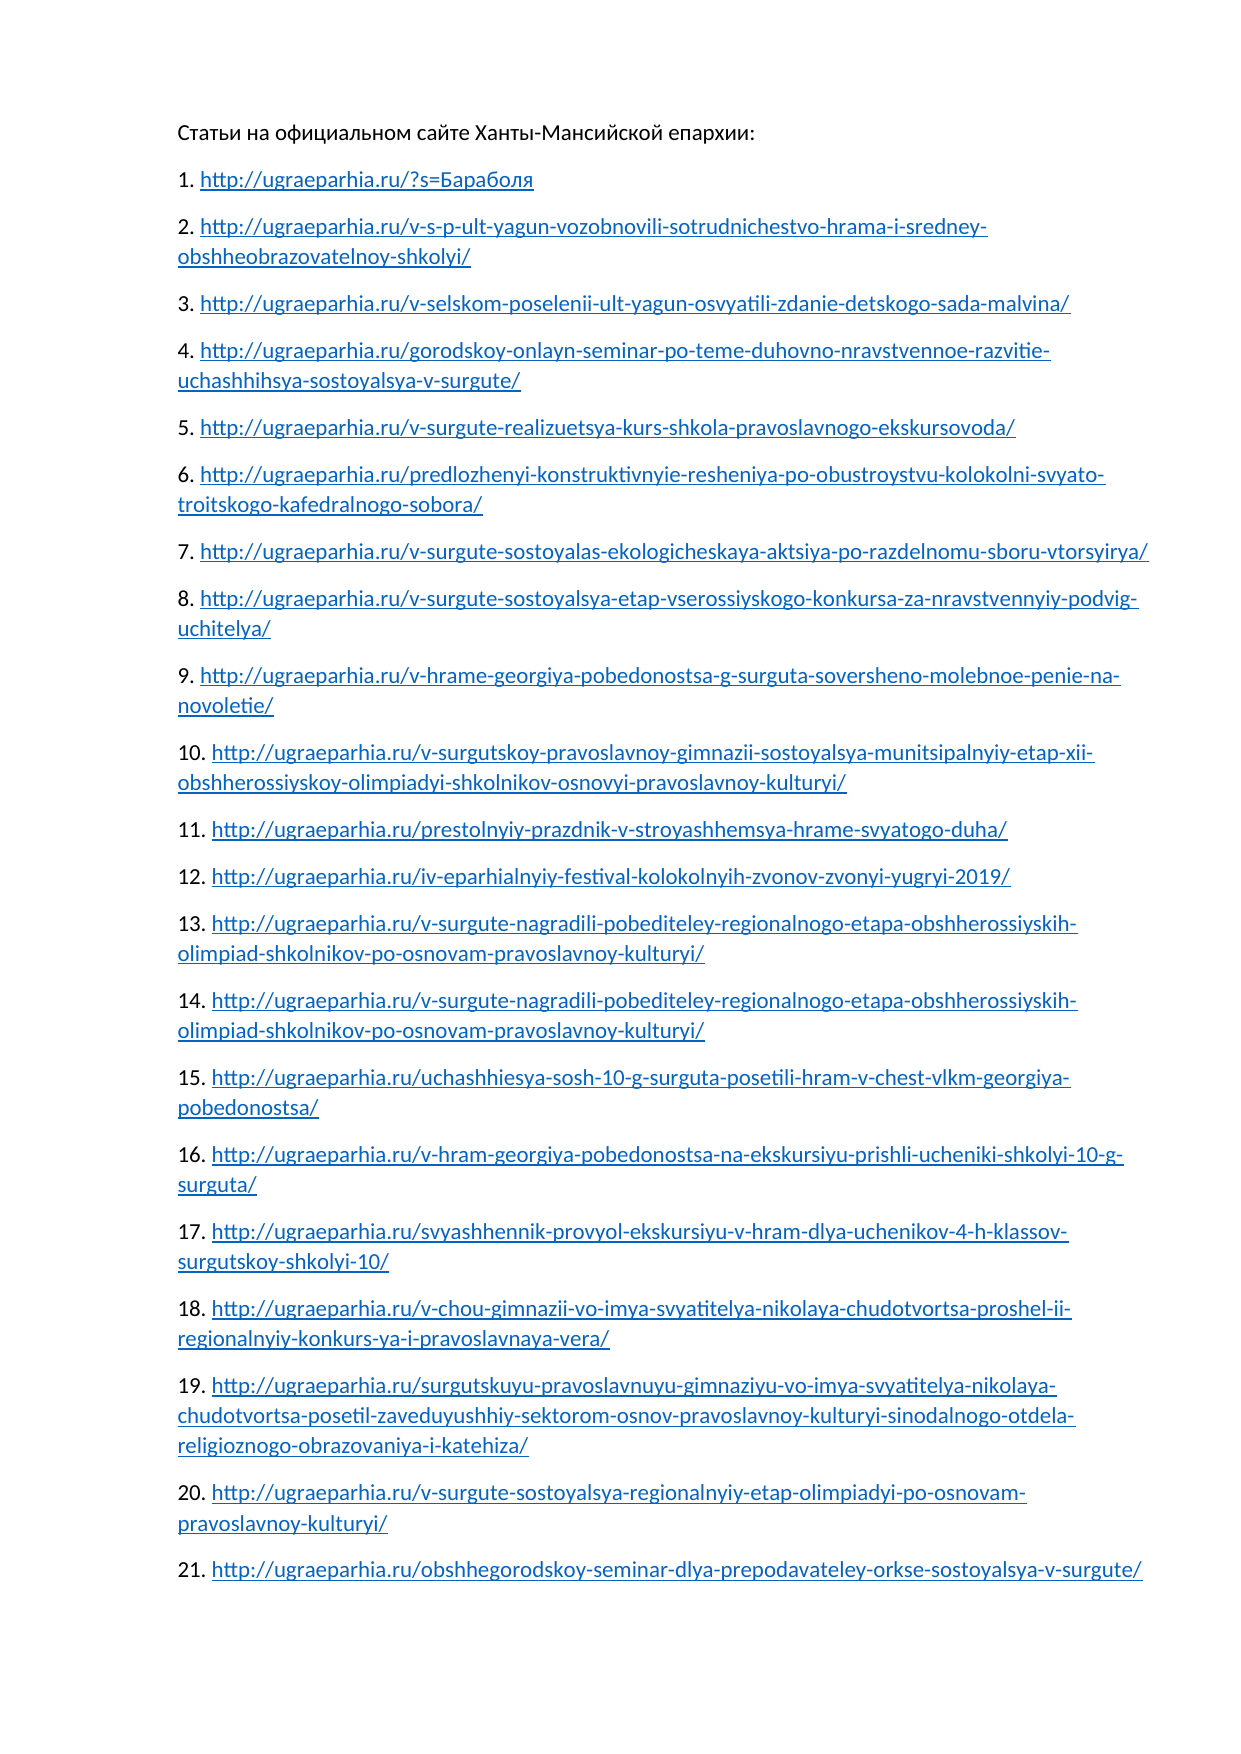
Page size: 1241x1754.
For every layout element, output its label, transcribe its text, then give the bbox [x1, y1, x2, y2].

text 10. http://ugraeparhia.ru/v-surgutskoy-pravoslavnoy-gimnazii-sostoyalsya-munitsipalnyiy-etap-xii-obshherossiyskoy-olimpiadyi-shkolnikov-osnovyi-pravoslavnoy-kulturyi/ [177, 738, 1152, 796]
text 21. http://ugraeparhia.ru/obshhegorodskoy-seminar-dlya-prepodavateley-orkse-sostoyalsya-v-surgute/ [177, 1556, 1152, 1584]
text 17. http://ugraeparhia.ru/svyashhennik-provyol-ekskursiyu-v-hram-dlya-uchenikov-4-h-klassov-surgutskoy-shkolyi-10/ [177, 1217, 1152, 1275]
text 6. http://ugraeparhia.ru/predlozhenyi-konstruktivnyie-resheniya-po-obustroystvu-kolokolni-svyato-troitskogo-kafedralnogo-sobora/ [177, 460, 1152, 518]
text 7. http://ugraeparhia.ru/v-surgute-sostoyalas-ekologicheskaya-aktsiya-po-razdelnomu-sboru-vtorsyirya/ [177, 537, 1152, 565]
text 13. http://ugraeparhia.ru/v-surgute-nagradili-pobediteley-regionalnogo-etapa-obshherossiyskih-olimpiad-shkolnikov-po-osnovam-pravoslavnoy-kulturyi/ [177, 909, 1152, 967]
text 18. http://ugraeparhia.ru/v-chou-gimnazii-vo-imya-svyatitelya-nikolaya-chudotvortsa-proshel-ii-regionalnyiy-konkurs-ya-i-pravoslavnaya-vera/ [177, 1294, 1152, 1352]
text 20. http://ugraeparhia.ru/v-surgute-sostoyalsya-regionalnyiy-etap-olimpiadyi-po-osnovam-pravoslavnoy-kulturyi/ [177, 1478, 1152, 1537]
text 3. http://ugraeparhia.ru/v-selskom-poselenii-ult-yagun-osvyatili-zdanie-detskogo-sada-malvina/ [177, 289, 1152, 317]
text 15. http://ugraeparhia.ru/uchashhiesya-sosh-10-g-surguta-posetili-hram-v-chest-vlkm-georgiya-pobedonostsa/ [177, 1063, 1152, 1121]
text 8. http://ugraeparhia.ru/v-surgute-sostoyalsya-etap-vserossiyskogo-konkursa-za-nravstvennyiy-podvig-uchitelya/ [177, 584, 1152, 642]
text 19. http://ugraeparhia.ru/surgutskuyu-pravoslavnuyu-gimnaziyu-vo-imya-svyatitelya-nikolaya-chudotvortsa-posetil-zaveduyushhiy-sektorom-osnov-pravoslavnoy-kulturyi-sinodalnogo-otdela-religioznogo-obrazovaniya-i-katehiza/ [177, 1371, 1152, 1460]
text Статьи на официальном сайте Ханты-Мансийской епархии: [177, 118, 1152, 146]
text 1. http://ugraeparhia.ru/?s=Бараболя [177, 165, 1152, 193]
text 4. http://ugraeparhia.ru/gorodskoy-onlayn-seminar-po-teme-duhovno-nravstvennoe-razvitie-uchashhihsya-sostoyalsya-v-surgute/ [177, 336, 1152, 394]
text 5. http://ugraeparhia.ru/v-surgute-realizuetsya-kurs-shkola-pravoslavnogo-ekskursovoda/ [177, 413, 1152, 441]
text 16. http://ugraeparhia.ru/v-hram-georgiya-pobedonostsa-na-ekskursiyu-prishli-ucheniki-shkolyi-10-g-surguta/ [177, 1140, 1152, 1198]
text 14. http://ugraeparhia.ru/v-surgute-nagradili-pobediteley-regionalnogo-etapa-obshherossiyskih-olimpiad-shkolnikov-po-osnovam-pravoslavnoy-kulturyi/ [177, 986, 1152, 1044]
text 9. http://ugraeparhia.ru/v-hrame-georgiya-pobedonostsa-g-surguta-soversheno-molebnoe-penie-na-novoletie/ [177, 661, 1152, 719]
text 11. http://ugraeparhia.ru/prestolnyiy-prazdnik-v-stroyashhemsya-hrame-svyatogo-duha/ [177, 815, 1152, 843]
text 12. http://ugraeparhia.ru/iv-eparhialnyiy-festival-kolokolnyih-zvonov-zvonyi-yugryi-2019/ [177, 862, 1152, 890]
text 2. http://ugraeparhia.ru/v-s-p-ult-yagun-vozobnovili-sotrudnichestvo-hrama-i-sredney-obshheobrazovatelnoy-shkolyi/ [177, 212, 1152, 270]
